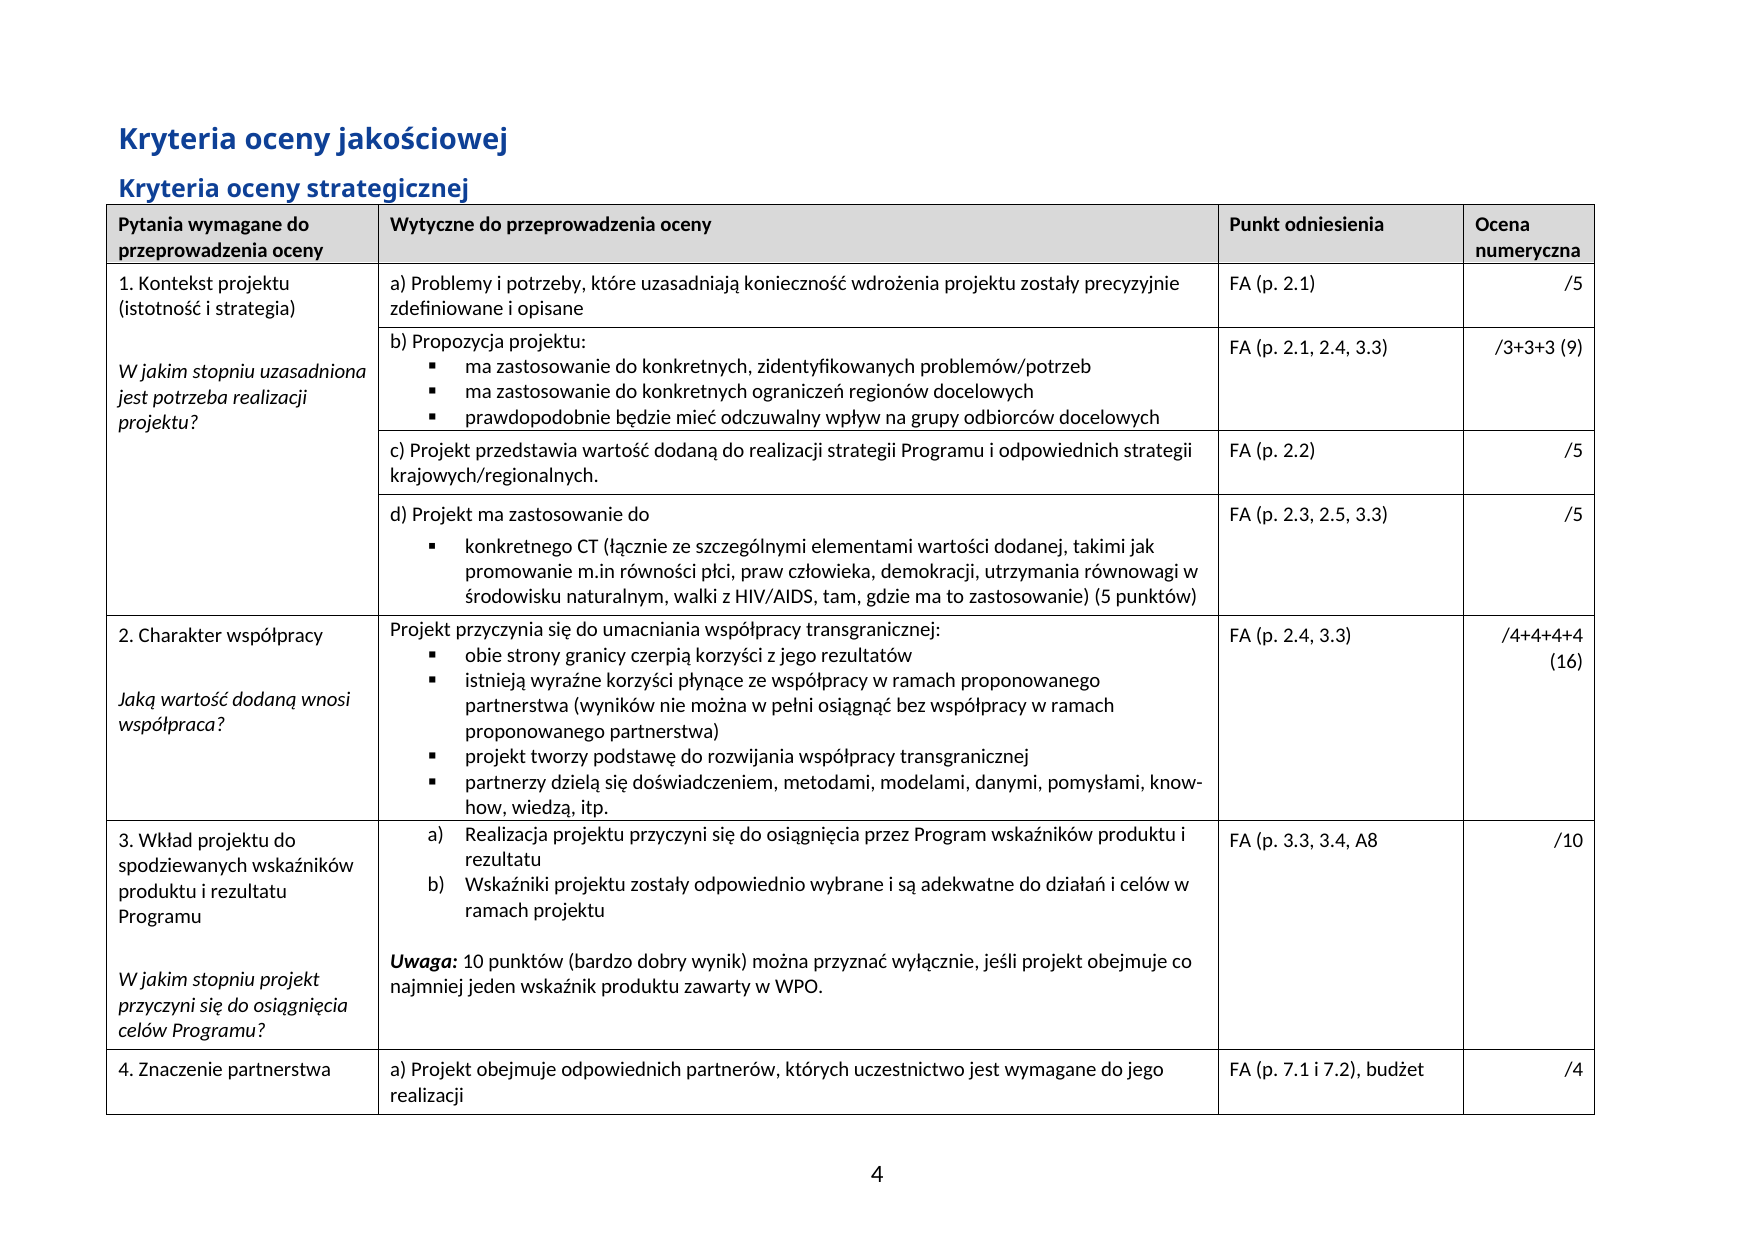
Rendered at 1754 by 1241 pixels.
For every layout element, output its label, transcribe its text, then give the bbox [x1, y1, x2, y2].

table_cell Realizacja projektu przyczyni się do osiągnięcia przez Program wskaźników produktu i rezultatu Wskaźniki projektu zostały odpowiednio wybrane i są adekwatne do działań i celów w ramach projektu Uwaga: 10 punktów (bardzo dobry wynik) można przyznać wyłącznie, jeśli projekt obejmuje co najmniej jeden wskaźnik produktu zawarty w WPO. [379, 821, 1218, 1049]
table_cell FA (p. 3.3, 3.4, A8 [1219, 821, 1463, 1049]
table_cell /4 [1464, 1050, 1594, 1113]
table_cell FA (p. 2.4, 3.3) [1219, 616, 1463, 820]
table_cell /5 [1464, 495, 1594, 615]
table_cell /5 [1464, 264, 1594, 327]
table_cell d) Projekt ma zastosowanie do konkretnego CT (łącznie ze szczególnymi elementami wartości dodanej, takimi jak promowanie m.in równości płci, praw człowieka, demokracji, utrzymania równowagi w środowisku naturalnym, walki z HIV/AIDS, tam, gdzie ma to zastosowanie) (5 punktów) [379, 495, 1218, 615]
table_cell /4+4+4+4 (16) [1464, 616, 1594, 820]
table_cell /5 [1464, 431, 1594, 494]
table_cell 1. Kontekst projektu (istotność i strategia) W jakim stopniu uzasadniona jest potrzeba realizacji projektu? [107, 264, 378, 615]
table_cell a) Projekt obejmuje odpowiednich partnerów, których uczestnictwo jest wymagane do jego realizacji [379, 1050, 1218, 1113]
table_header Pytania wymagane do przeprowadzenia oceny [107, 205, 378, 262]
table_cell FA (p. 2.3, 2.5, 3.3) [1219, 495, 1463, 615]
table_header Wytyczne do przeprowadzenia oceny [379, 205, 1218, 262]
table_header Ocena numeryczna [1464, 205, 1594, 262]
table_cell a) Problemy i potrzeby, które uzasadniają konieczność wdrożenia projektu zostały precyzyjnie zdefiniowane i opisane [379, 264, 1218, 327]
table_cell b) Propozycja projektu: ma zastosowanie do konkretnych, zidentyfikowanych problemów/potrzeb ma zastosowanie do konkretnych ograniczeń regionów docelowych prawdopodobnie będzie mieć odczuwalny wpływ na grupy odbiorców docelowych [379, 328, 1218, 429]
table_header Punkt odniesienia [1219, 205, 1463, 262]
table_cell Projekt przyczynia się do umacniania współpracy transgranicznej: obie strony granicy czerpią korzyści z jego rezultatów istnieją wyraźne korzyści płynące ze współpracy w ramach proponowanego partnerstwa (wyników nie można w pełni osiągnąć bez współpracy w ramach proponowanego partnerstwa) projekt tworzy podstawę do rozwijania współpracy transgranicznej partnerzy dzielą się doświadczeniem, metodami, modelami, danymi, pomysłami, know-how, wiedzą, itp. [379, 616, 1218, 820]
table_cell FA (p. 2.2) [1219, 431, 1463, 494]
text Kryteria oceny jakościowej [118, 118, 1636, 158]
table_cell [1219, 1050, 1463, 1113]
text Kryteria oceny strategicznej [118, 170, 1636, 204]
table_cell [107, 1050, 378, 1113]
table_cell /3+3+3 (9) [1464, 328, 1594, 429]
table_cell /10 [1464, 821, 1594, 1049]
table_cell 2. Charakter współpracy Jaką wartość dodaną wnosi współpraca? [107, 616, 378, 820]
table_cell 3. Wkład projektu do spodziewanych wskaźników produktu i rezultatu Programu W jakim stopniu projekt przyczyni się do osiągnięcia celów Programu? [107, 821, 378, 1049]
table_cell FA (p. 2.1) [1219, 264, 1463, 327]
table_cell FA (p. 2.1, 2.4, 3.3) [1219, 328, 1463, 429]
table_cell c) Projekt przedstawia wartość dodaną do realizacji strategii Programu i odpowiednich strategii krajowych/regionalnych. [379, 431, 1218, 494]
